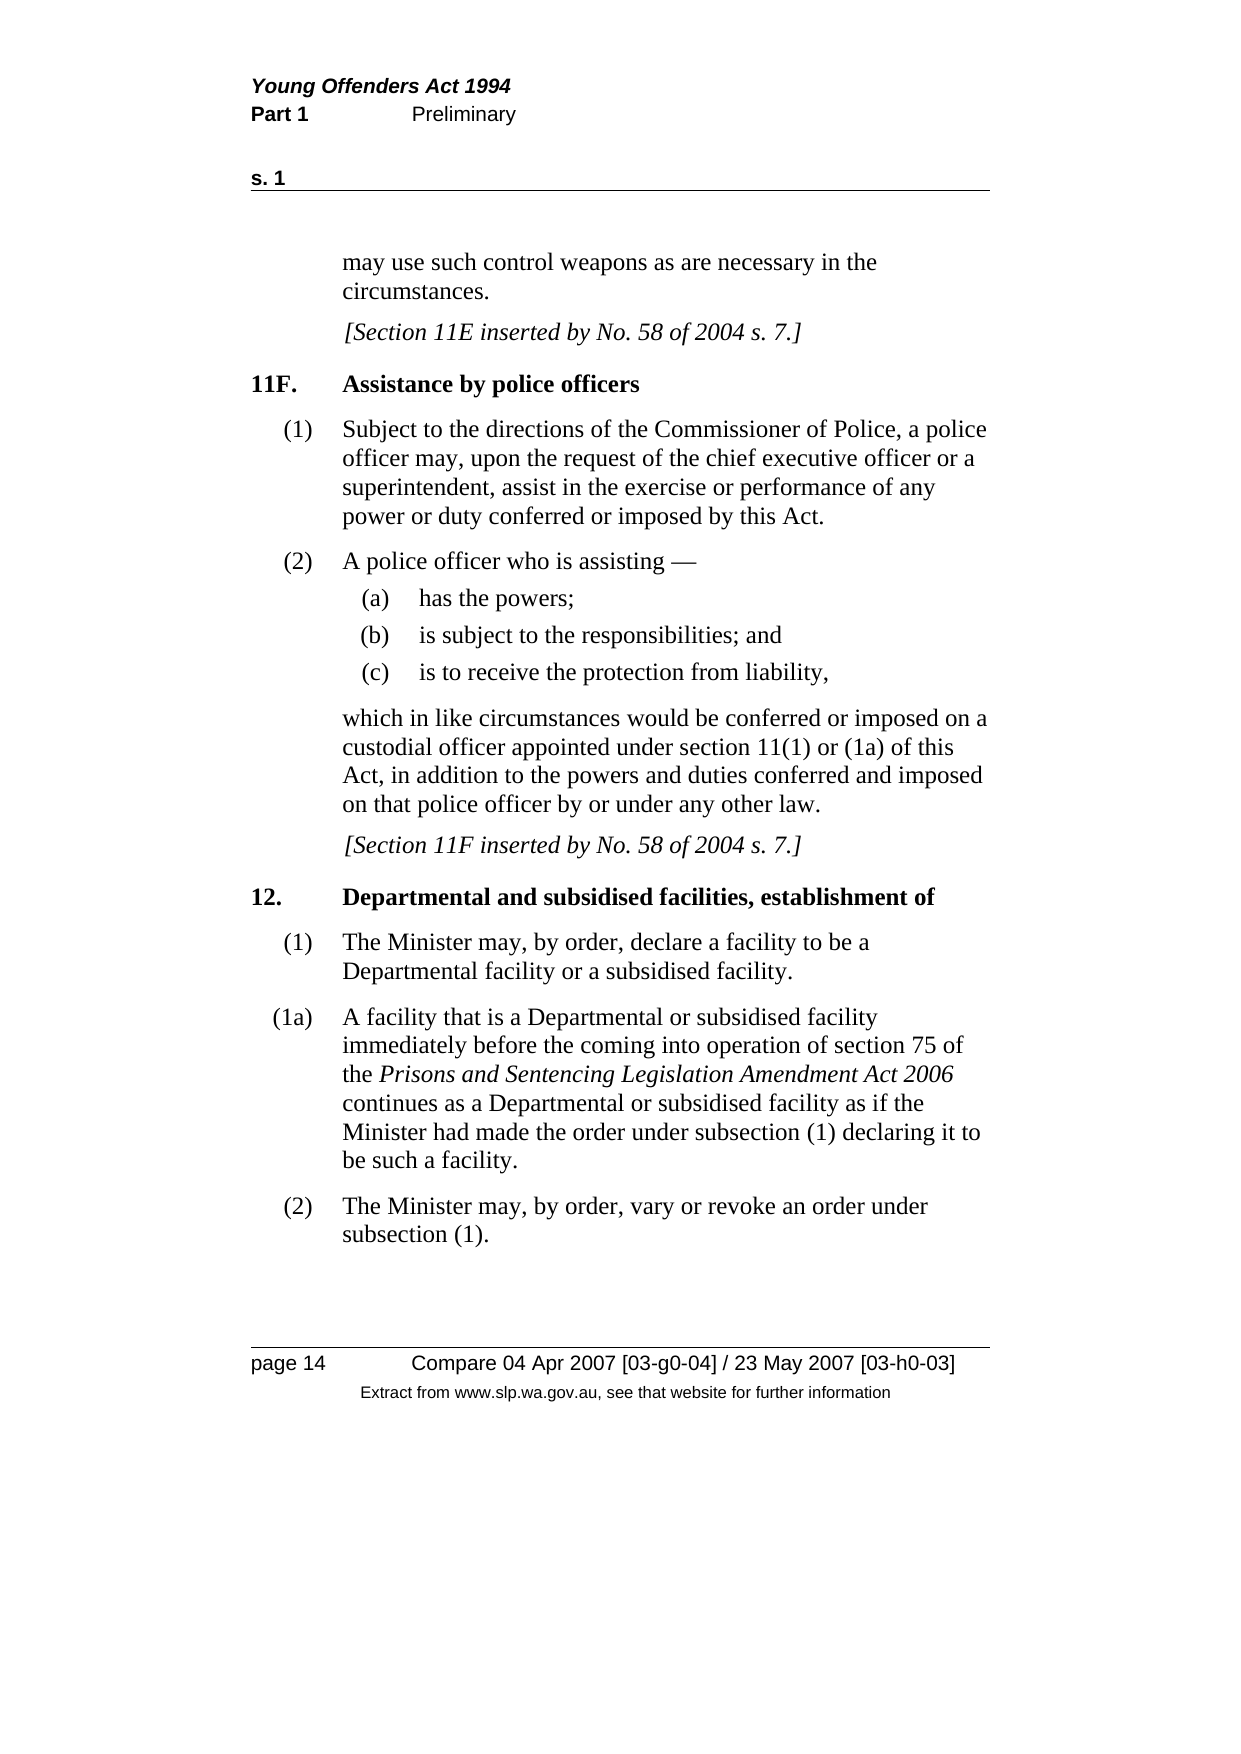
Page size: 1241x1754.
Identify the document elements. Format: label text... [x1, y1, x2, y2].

text (a) has the powers; [251, 583, 990, 612]
text [Section 11E inserted by No. 58 of 2004 s. 7.] [251, 317, 990, 346]
text (b) is subject to the responsibilities; and [251, 620, 990, 649]
text (2) A police officer who is assisting — [251, 546, 990, 575]
subtitle 11F. Assistance by police officers [251, 369, 990, 398]
text (1) The Minister may, by order, declare a facility to be a Departmental facility or a subsidised facility. [251, 927, 990, 985]
text [Section 11F inserted by No. 58 of 2004 s. 7.] [251, 830, 990, 859]
text (1a) A facility that is a Departmental or subsidised facility immediately before the coming into operation of section 75 of the Prisons and Sentencing Legislation Amendment Act 2006 continues as a Departmental or subsidised facility as if the Minister had made the order under subsection (1) declaring it to be such a facility. [251, 1002, 990, 1174]
text (1) Subject to the directions of the Commissioner of Police, a police officer may, upon the request of the chief executive officer or a superintendent, assist in the exercise or performance of any power or duty conferred or imposed by this Act. [251, 414, 990, 529]
subtitle 12. Departmental and subsidised facilities, establishment of [251, 882, 990, 911]
text (c) is to receive the protection from liability, [251, 657, 990, 686]
text which in like circumstances would be conferred or imposed on a custodial officer appointed under section 11(1) or (1a) of this Act, in addition to the powers and duties conferred and imposed on that police officer by or under any other law. [251, 703, 990, 818]
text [251, 247, 990, 305]
text (2) The Minister may, by order, vary or revoke an order under subsection (1). [251, 1191, 990, 1248]
